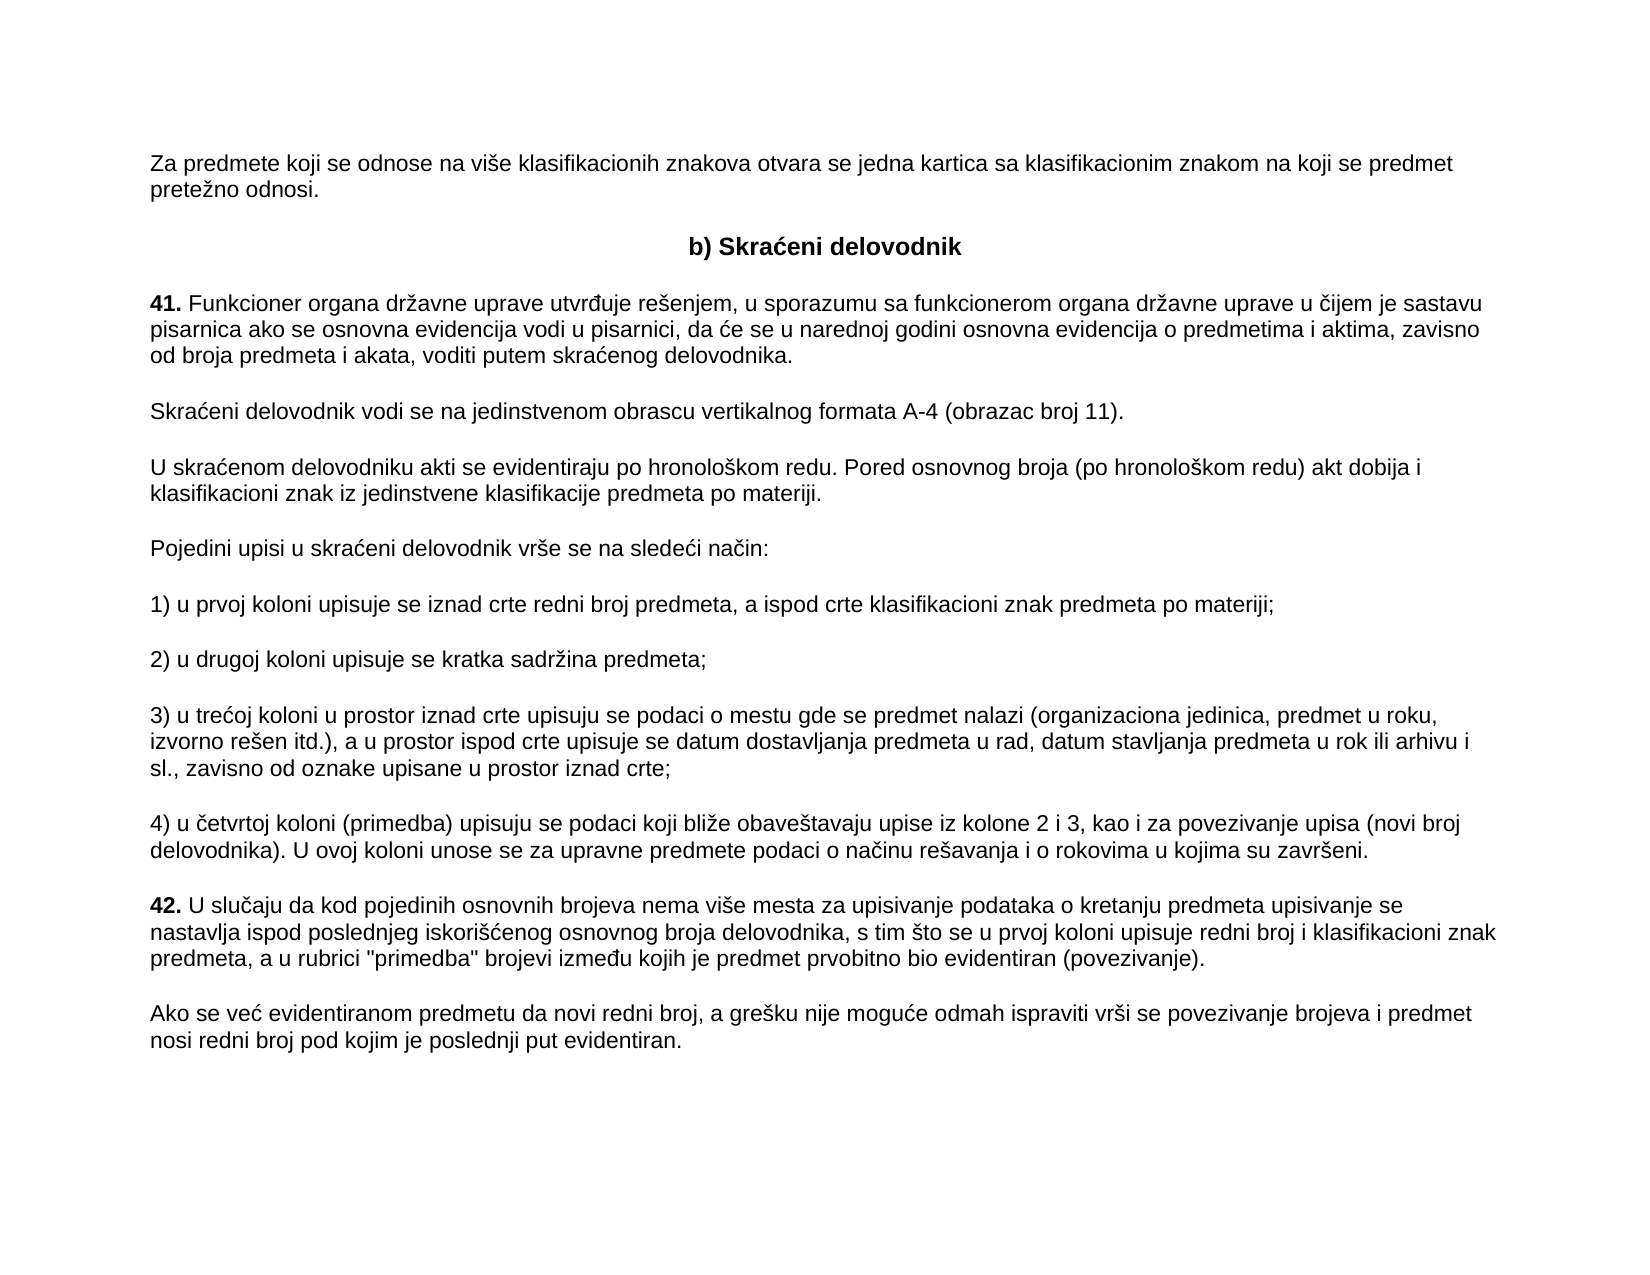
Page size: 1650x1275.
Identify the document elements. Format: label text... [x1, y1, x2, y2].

text Ako se već evidentiranom predmetu da novi redni broj, a grešku nije moguće odmah ispraviti vrši se povezivanje brojeva i predmet nosi redni broj pod kojim je poslednji put evidentiran. [150, 1000, 1500, 1053]
text 3) u trećoj koloni u prostor iznad crte upisuju se podaci o mestu gde se predmet nalazi (organizaciona jedinica, predmet u roku, izvorno rešen itd.), a u prostor ispod crte upisuje se datum dostavljanja predmeta u rad, datum stavljanja predmeta u rok ili arhivu i sl., zavisno od oznake upisane u prostor iznad crte; [150, 702, 1500, 781]
text 42. U slučaju da kod pojedinih osnovnih brojeva nema više mesta za upisivanje podataka o kretanju predmeta upisivanje se nastavlja ispod poslednjeg iskorišćenog osnovnog broja delovodnika, s tim što se u prvoj koloni upisuje redni broj i klasifikacioni znak predmeta, a u rubrici "primedba" brojevi između kojih je predmet prvobitno bio evidentiran (povezivanje). [150, 892, 1500, 971]
text 2) u drugoj koloni upisuje se kratka sadržina predmeta; [150, 646, 1500, 673]
text Za predmete koji se odnose na više klasifikacionih znakova otvara se jedna kartica sa klasifikacionim znakom na koji se predmet pretežno odnosi. [150, 150, 1500, 203]
text Skraćeni delovodnik vodi se na jedinstvenom obrascu vertikalnog formata A-4 (obrazac broj 11). [150, 398, 1500, 424]
text b) Skraćeni delovodnik [150, 232, 1500, 261]
text 4) u četvrtoj koloni (primedba) upisuju se podaci koji bliže obaveštavaju upise iz kolone 2 i 3, kao i za povezivanje upisa (novi broj delovodnika). U ovoj koloni unose se za upravne predmete podaci o načinu rešavanja i o rokovima u kojima su završeni. [150, 810, 1500, 863]
text 41. Funkcioner organa državne uprave utvrđuje rešenjem, u sporazumu sa funkcionerom organa državne uprave u čijem je sastavu pisarnica ako se osnovna evidencija vodi u pisarnici, da će se u narednoj godini osnovna evidencija o predmetima i aktima, zavisno od broja predmeta i akata, voditi putem skraćenog delovodnika. [150, 290, 1500, 369]
text 1) u prvoj koloni upisuje se iznad crte redni broj predmeta, a ispod crte klasifikacioni znak predmeta po materiji; [150, 591, 1500, 617]
text U skraćenom delovodniku akti se evidentiraju po hronološkom redu. Pored osnovnog broja (po hronološkom redu) akt dobija i klasifikacioni znak iz jedinstvene klasifikacije predmeta po materiji. [150, 453, 1500, 506]
text Pojedini upisi u skraćeni delovodnik vrše se na sledeći način: [150, 535, 1500, 562]
